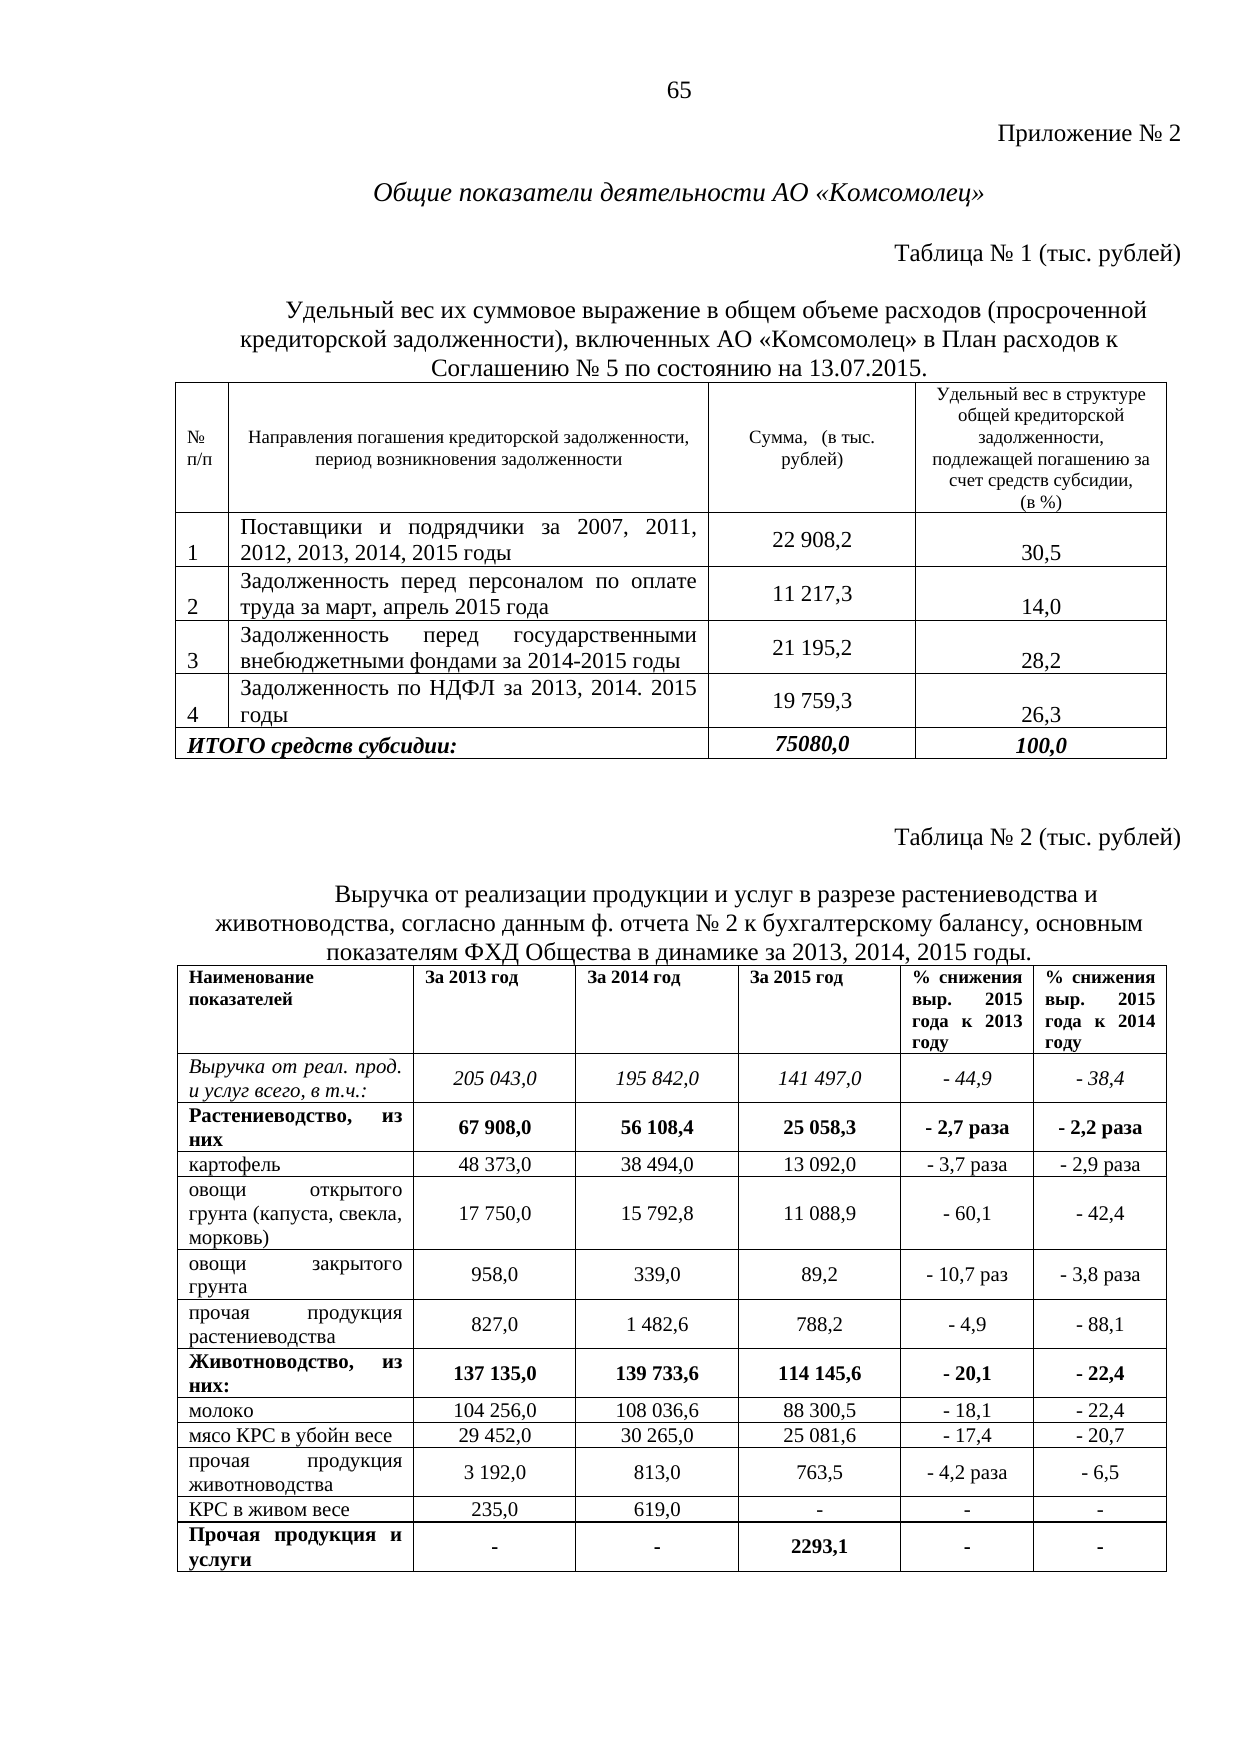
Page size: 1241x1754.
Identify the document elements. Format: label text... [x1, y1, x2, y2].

table_cell Животноводство, из них: [178, 1349, 413, 1397]
table_cell - 18,1 [901, 1398, 1033, 1422]
table_cell овощи закрытого грунта [178, 1250, 413, 1298]
table_cell 14,0 [916, 567, 1166, 619]
table_cell 2293,1 [739, 1523, 900, 1571]
table_cell Растениеводство, из них [178, 1103, 413, 1151]
table_cell 17 750,0 [414, 1177, 575, 1249]
table_cell 19 759,3 [709, 674, 915, 727]
table_cell 235,0 [414, 1497, 575, 1521]
table_cell 26,3 [916, 674, 1166, 727]
table_cell 763,5 [739, 1448, 900, 1496]
table_cell 827,0 [414, 1300, 575, 1348]
table_cell - [739, 1497, 900, 1521]
text Выручка от реализации продукции и услуг в разрезе растениеводства и животноводства, согласно данным ф. отчета № 2 к бухгалтерскому балансу, основным показателям ФХД Общества в динамике за 2013, 2014, 2015 годы. [177, 879, 1181, 965]
table_cell 339,0 [576, 1250, 738, 1298]
table_cell 813,0 [576, 1448, 738, 1496]
table_cell 11 088,9 [739, 1177, 900, 1249]
table_cell - 6,5 [1034, 1448, 1166, 1496]
table_cell 1 482,6 [576, 1300, 738, 1348]
table_cell 13 092,0 [739, 1152, 900, 1176]
text Удельный вес их суммовое выражение в общем объеме расходов (просроченной кредиторской задолженности), включенных АО «Комсомолец» в План расходов к Соглашению № 5 по состоянию на 13.07.2015. [177, 295, 1181, 382]
table_cell 25 058,3 [739, 1103, 900, 1151]
table_cell 67 908,0 [414, 1103, 575, 1151]
table_cell 1 [176, 513, 228, 566]
table_cell 25 081,6 [739, 1423, 900, 1447]
table_cell 56 108,4 [576, 1103, 738, 1151]
table_cell 89,2 [739, 1250, 900, 1298]
table_cell 22 908,2 [709, 513, 915, 566]
table_cell Поставщики и подрядчики за 2007, 2011, 2012, 2013, 2014, 2015 годы [229, 513, 708, 566]
table_header За 2013 год [414, 966, 575, 1053]
table_cell Задолженность по НДФЛ за 2013, 2014. 2015 годы [229, 674, 708, 727]
table_cell - 10,7 раз [901, 1250, 1033, 1298]
table_header Наименование показателей [178, 966, 413, 1053]
text Таблица № 2 (тыс. рублей) [177, 822, 1181, 850]
table_header За 2015 год [739, 966, 900, 1053]
table_header За 2014 год [576, 966, 738, 1053]
table_header % снижения выр. 2015 года к 2013 году [901, 966, 1033, 1053]
table_cell 958,0 [414, 1250, 575, 1298]
table_cell 30,5 [916, 513, 1166, 566]
table_header % снижения выр. 2015 года к 2014 году [1034, 966, 1166, 1053]
table_cell прочая продукция животноводства [178, 1448, 413, 1496]
table_cell Выручка от реал. прод. и услуг всего, в т.ч.: [178, 1054, 413, 1102]
table_cell 28,2 [916, 621, 1166, 673]
table_cell - 22,4 [1034, 1349, 1166, 1397]
table_cell овощи открытого грунта (капуста, свекла, морковь) [178, 1177, 413, 1249]
table_cell ИТОГО средств субсидии: [176, 728, 708, 758]
table_cell - 2,2 раза [1034, 1103, 1166, 1151]
table_cell 137 135,0 [414, 1349, 575, 1397]
table_cell - [414, 1523, 575, 1571]
table_cell 104 256,0 [414, 1398, 575, 1422]
table_cell 48 373,0 [414, 1152, 575, 1176]
table_cell 30 265,0 [576, 1423, 738, 1447]
table_header Сумма, (в тыс. рублей) [709, 383, 915, 512]
table_cell - 88,1 [1034, 1300, 1166, 1348]
table_cell - 3,7 раза [901, 1152, 1033, 1176]
table_cell - 38,4 [1034, 1054, 1166, 1102]
table_cell - 4,9 [901, 1300, 1033, 1348]
table_cell - 60,1 [901, 1177, 1033, 1249]
table_cell 38 494,0 [576, 1152, 738, 1176]
table_cell 141 497,0 [739, 1054, 900, 1102]
table_cell 195 842,0 [576, 1054, 738, 1102]
table_cell 108 036,6 [576, 1398, 738, 1422]
table_cell - 20,1 [901, 1349, 1033, 1397]
table_cell 29 452,0 [414, 1423, 575, 1447]
table_cell - 2,9 раза [1034, 1152, 1166, 1176]
table_cell - 42,4 [1034, 1177, 1166, 1249]
text Таблица № 1 (тыс. рублей) [177, 238, 1181, 267]
table_cell 205 043,0 [414, 1054, 575, 1102]
table_cell - [901, 1523, 1033, 1571]
table_cell Прочая продукция и услуги [178, 1523, 413, 1571]
table_header Направления погашения кредиторской задолженности, период возникновения задолженности [229, 383, 708, 512]
table_cell 21 195,2 [709, 621, 915, 673]
table_cell 88 300,5 [739, 1398, 900, 1422]
table_cell картофель [178, 1152, 413, 1176]
text Приложение № 2 [177, 118, 1181, 147]
table_header № п/п [176, 383, 228, 512]
table_cell 2 [176, 567, 228, 619]
table_cell 788,2 [739, 1300, 900, 1348]
table_cell - [901, 1497, 1033, 1521]
table_cell - [1034, 1497, 1166, 1521]
table_cell 4 [176, 674, 228, 727]
table_cell 100,0 [916, 728, 1166, 758]
table_cell прочая продукция растениеводства [178, 1300, 413, 1348]
table_header Удельный вес в структуре общей кредиторской задолженности, подлежащей погашению за счет средств субсидии, (в %) [916, 383, 1166, 512]
table_cell - 2,7 раза [901, 1103, 1033, 1151]
table_cell КРС в живом весе [178, 1497, 413, 1521]
table_cell 75080,0 [709, 728, 915, 758]
table_cell Задолженность перед государственными внебюджетными фондами за 2014-2015 годы [229, 621, 708, 673]
table_cell - 44,9 [901, 1054, 1033, 1102]
table_cell - 17,4 [901, 1423, 1033, 1447]
table_cell - 4,2 раза [901, 1448, 1033, 1496]
table_cell - 3,8 раза [1034, 1250, 1166, 1298]
table_cell - [1034, 1523, 1166, 1571]
table_cell 139 733,6 [576, 1349, 738, 1397]
table_cell - 20,7 [1034, 1423, 1166, 1447]
table_cell Задолженность перед персоналом по оплате труда за март, апрель 2015 года [229, 567, 708, 619]
table_cell - [576, 1523, 738, 1571]
table_cell 114 145,6 [739, 1349, 900, 1397]
table_cell 15 792,8 [576, 1177, 738, 1249]
table_cell 3 [176, 621, 228, 673]
text Общие показатели деятельности АО «Комсомолец» [177, 176, 1181, 207]
table_cell - 22,4 [1034, 1398, 1166, 1422]
table_cell молоко [178, 1398, 413, 1422]
table_cell 619,0 [576, 1497, 738, 1521]
table_cell мясо КРС в убойн весе [178, 1423, 413, 1447]
table_cell 3 192,0 [414, 1448, 575, 1496]
table_cell 11 217,3 [709, 567, 915, 619]
